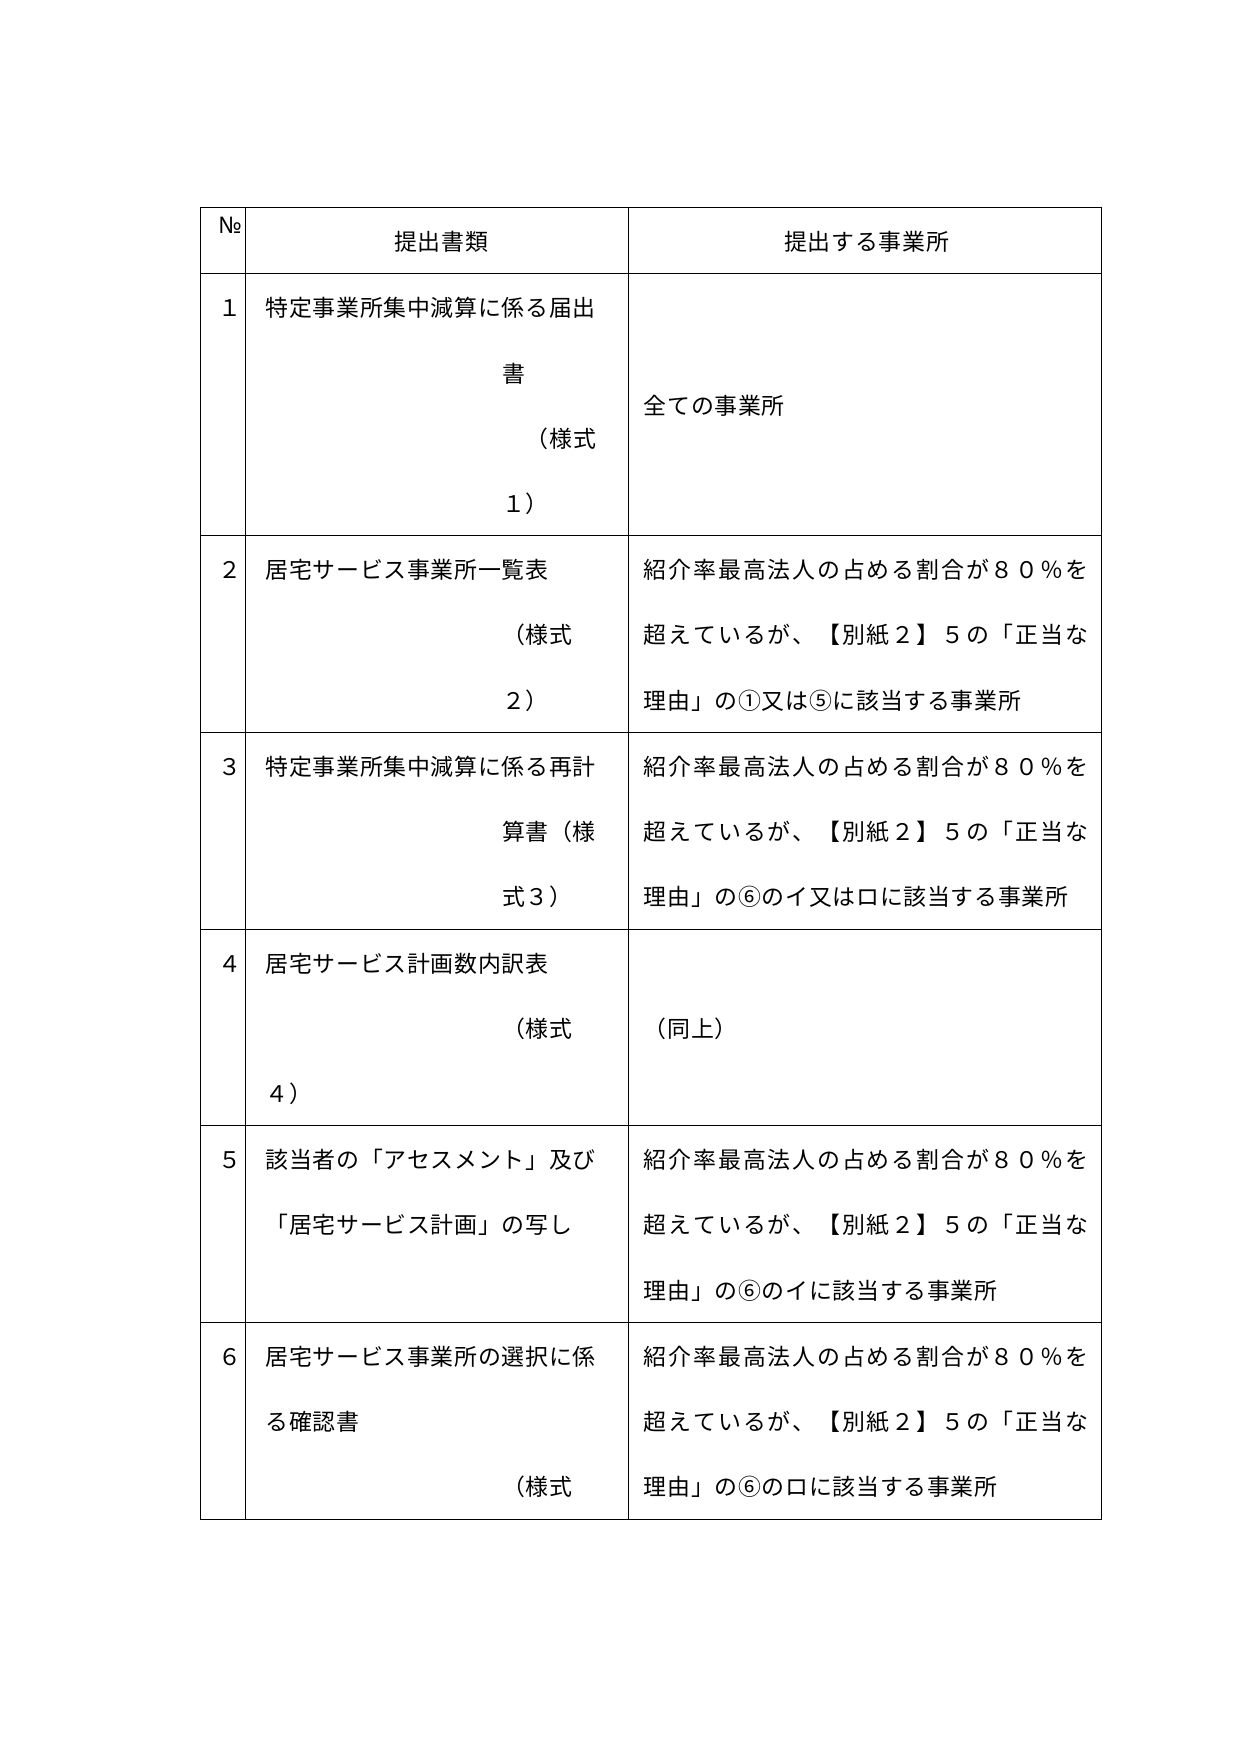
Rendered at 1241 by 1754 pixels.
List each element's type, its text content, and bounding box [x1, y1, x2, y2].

table_cell （同上） [629, 930, 1101, 1125]
table_cell 特定事業所集中減算に係る届出書 （様式１） [246, 274, 628, 535]
table_cell ４ [201, 930, 245, 1125]
table_header 提出書類 [246, 208, 628, 273]
table_cell 紹介率最高法人の占める割合が８０％を超えているが、【別紙２】５の「正当な理由」の⑥のイに該当する事業所 [629, 1126, 1101, 1322]
table_cell ６ [201, 1323, 245, 1518]
table_cell ５ [201, 1126, 245, 1322]
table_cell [629, 1323, 1101, 1518]
table_cell 紹介率最高法人の占める割合が８０％を超えているが、【別紙２】５の「正当な理由」の①又は⑤に該当する事業所 [629, 536, 1101, 732]
table_cell 全ての事業所 [629, 274, 1101, 535]
table_cell 特定事業所集中減算に係る再計算書（様式３） [246, 733, 628, 928]
table_cell 居宅サービス事業所一覧表 （様式２） [246, 536, 628, 732]
table_cell 紹介率最高法人の占める割合が８０％を超えているが、【別紙２】５の「正当な理由」の⑥のイ又はロに該当する事業所 [629, 733, 1101, 928]
table_header 提出する事業所 [629, 208, 1101, 273]
table_cell ２ [201, 536, 245, 732]
table_cell 居宅サービス計画数内訳表 （様式４） [246, 930, 628, 1125]
table_cell ３ [201, 733, 245, 928]
table_cell １ [201, 274, 245, 535]
table_cell 該当者の「アセスメント」及び「居宅サービス計画」の写し [246, 1126, 628, 1322]
table_header № [201, 208, 245, 273]
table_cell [246, 1323, 628, 1518]
